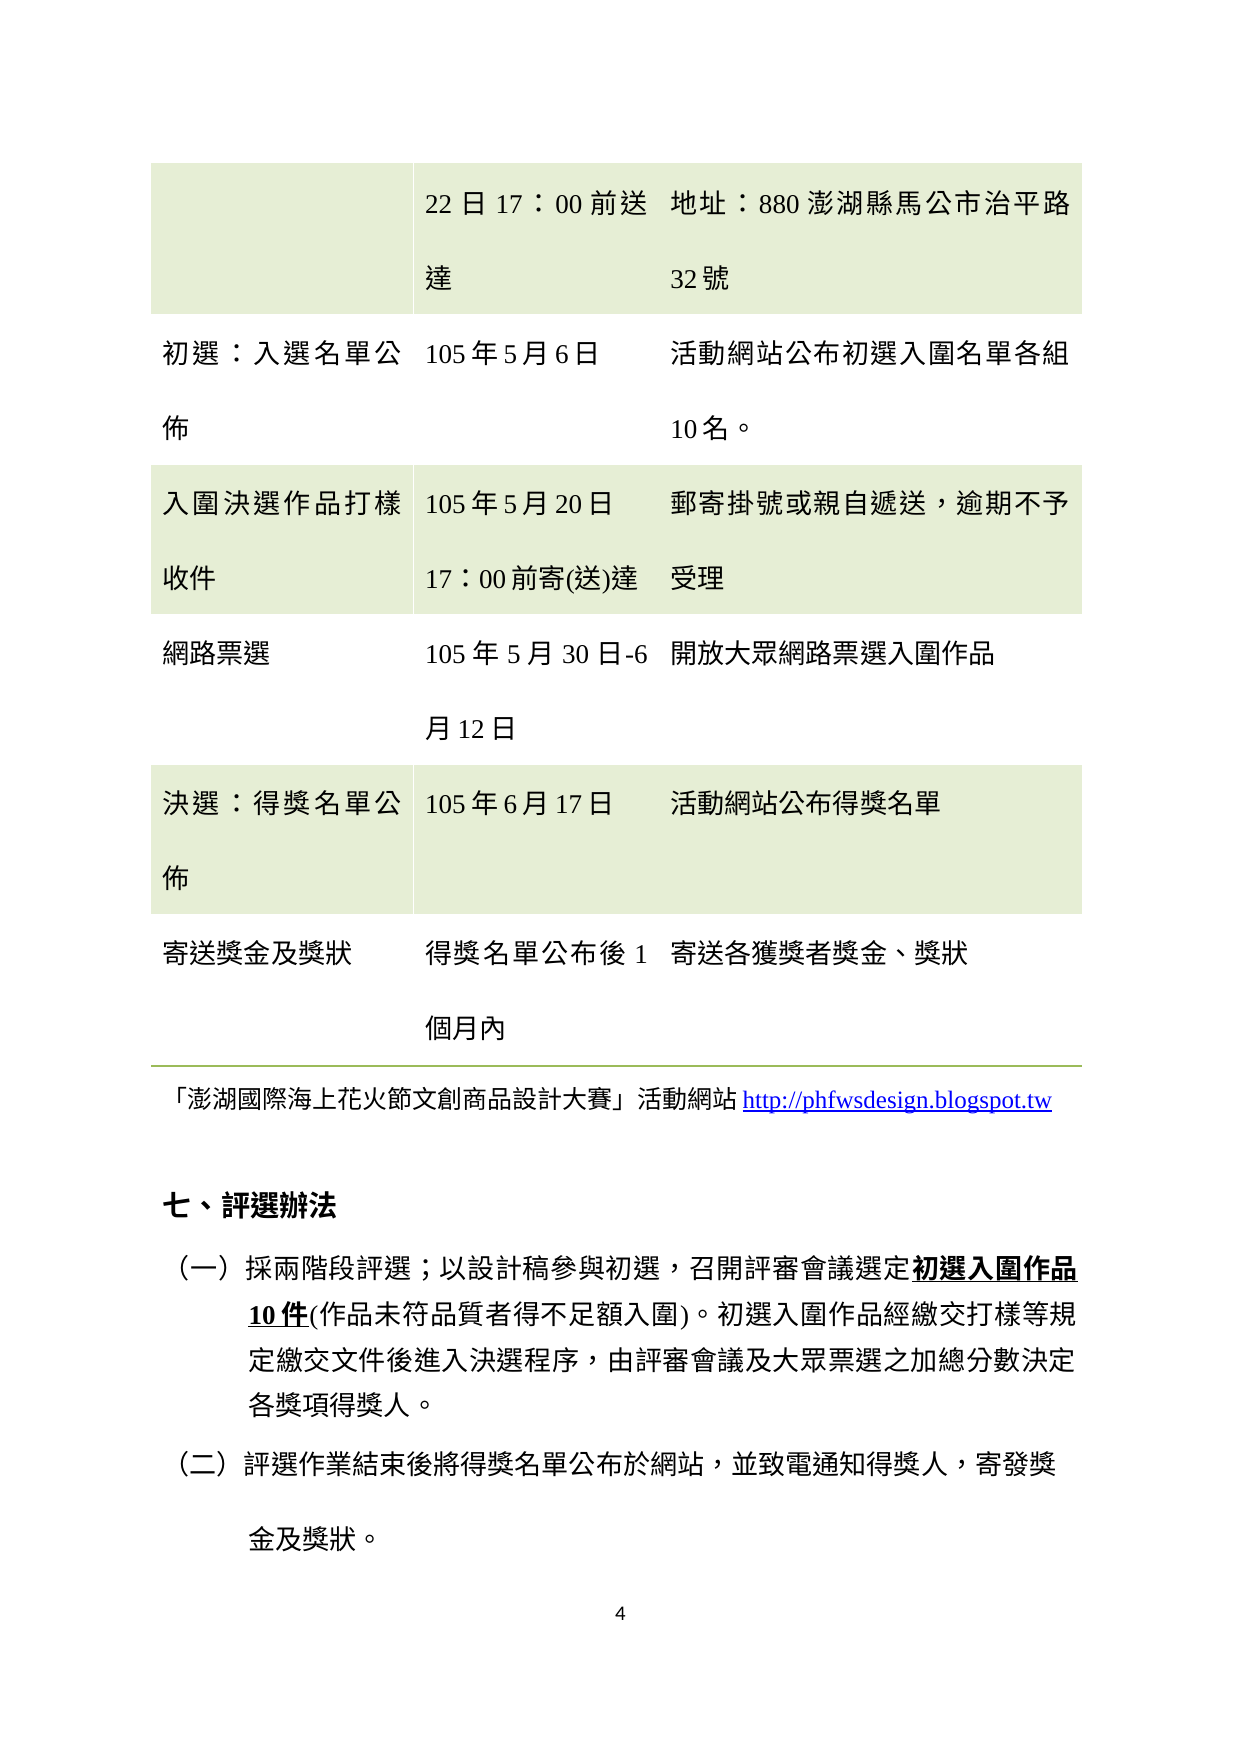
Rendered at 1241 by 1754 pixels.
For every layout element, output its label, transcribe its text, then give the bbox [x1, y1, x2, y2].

table_cell 郵寄掛號或親自遞送，逾期不予受理 [659, 465, 1082, 614]
table_cell 初選：入選名單公佈 [151, 315, 413, 464]
text （二）評選作業結束後將得獎名單公布於網站，並致電通知得獎人，寄發獎金及獎狀。 [162, 1425, 1078, 1575]
table_cell 寄送各獲獎者獎金、獎狀 [659, 915, 1082, 1064]
table_cell 網路票選 [151, 615, 413, 764]
table_cell 決選：得獎名單公佈 [151, 765, 413, 914]
table_cell 105年5月20日 17：00前寄(送)達 [414, 465, 659, 614]
text （一）採兩階段評選；以設計稿參與初選，召開評審會議選定初選入圍作品10件(作品未符品質者得不足額入圍)。初選入圍作品經繳交打樣等規定繳交文件後進入決選程序，由評審會議及大眾票選之加總分數決定各獎項得獎人。 [162, 1242, 1078, 1425]
table_cell 105年5月6日 [414, 315, 659, 464]
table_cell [659, 163, 1082, 314]
table_cell 寄送獎金及獎狀 [151, 915, 413, 1064]
table_cell 105年5月30日-6月12日 [414, 615, 659, 764]
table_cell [414, 163, 659, 314]
table_cell 活動網站公布得獎名單 [659, 765, 1082, 914]
table_cell 入圍決選作品打樣收件 [151, 465, 413, 614]
text 七、評選辦法 [162, 1167, 1078, 1242]
table_cell 得獎名單公布後1個月內 [414, 915, 659, 1064]
text 「澎湖國際海上花火節文創商品設計大賽」活動網站http://phfwsdesign.blogspot.tw [162, 1079, 1078, 1117]
table_cell 105年6月17日 [414, 765, 659, 914]
table_cell 開放大眾網路票選入圍作品 [659, 615, 1082, 764]
table_cell 活動網站公布初選入圍名單各組10名。 [659, 315, 1082, 464]
table_cell 報名及收件 [151, 163, 413, 314]
